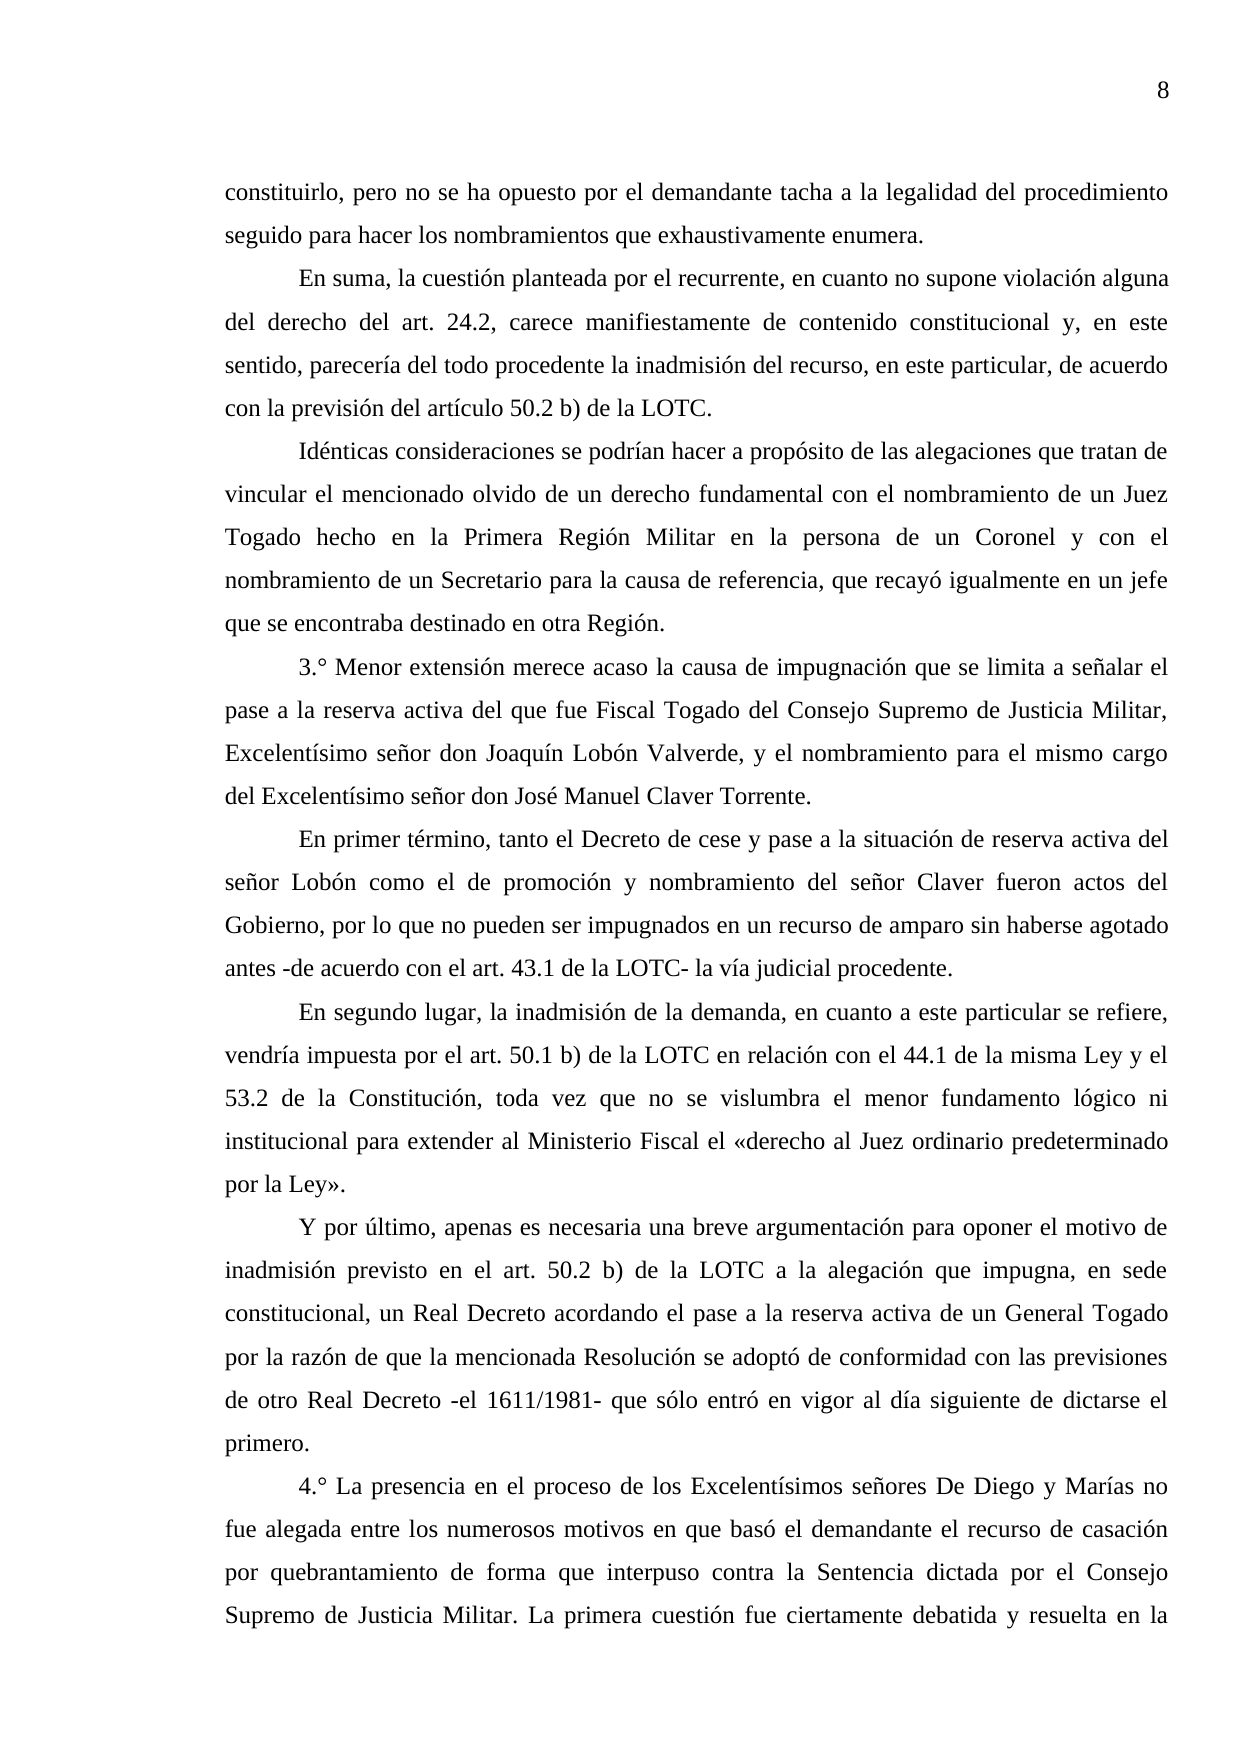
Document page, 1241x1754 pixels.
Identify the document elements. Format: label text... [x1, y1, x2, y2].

text Idénticas consideraciones se podrían hacer a propósito de las alegaciones que tratan de vincular el mencionado olvido de un derecho fundamental con el nombramiento de un Juez Togado hecho en la Primera Región Militar en la persona de un Coronel y con el nombramiento de un Secretario para la causa de referencia, que recayó igualmente en un jefe que se encontraba destinado en otra Región. [224, 436, 1169, 637]
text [224, 1471, 1169, 1629]
text 3.° Menor extensión merece acaso la causa de impugnación que se limita a señalar el pase a la reserva activa del que fue Fiscal Togado del Consejo Supremo de Justicia Militar, Excelentísimo señor don Joaquín Lobón Valverde, y el nombramiento para el mismo cargo del Excelentísimo señor don José Manuel Claver Torrente. [224, 652, 1169, 810]
text En primer término, tanto el Decreto de cese y pase a la situación de reserva activa del señor Lobón como el de promoción y nombramiento del señor Claver fueron actos del Gobierno, por lo que no pueden ser impugnados en un recurso de amparo sin haberse agotado antes -de acuerdo con el art. 43.1 de la LOTC- la vía judicial procedente. [224, 824, 1169, 982]
text En segundo lugar, la inadmisión de la demanda, en cuanto a este particular se refiere, vendría impuesta por el art. 50.1 b) de la LOTC en relación con el 44.1 de la misma Ley y el 53.2 de la Constitución, toda vez que no se vislumbra el menor fundamento lógico ni institucional para extender al Ministerio Fiscal el «derecho al Juez ordinario predeterminado por la Ley». [224, 997, 1169, 1198]
text Y por último, apenas es necesaria una breve argumentación para oponer el motivo de inadmisión previsto en el art. 50.2 b) de la LOTC a la alegación que impugna, en sede constitucional, un Real Decreto acordando el pase a la reserva activa de un General Togado por la razón de que la mencionada Resolución se adoptó de conformidad con las previsiones de otro Real Decreto -el 1611/1981- que sólo entró en vigor al día siguiente de dictarse el primero. [224, 1212, 1169, 1457]
text En suma, la cuestión planteada por el recurrente, en cuanto no supone violación alguna del derecho del art. 24.2, carece manifiestamente de contenido constitucional y, en este sentido, parecería del todo procedente la inadmisión del recurso, en este particular, de acuerdo con la previsión del artículo 50.2 b) de la LOTC. [224, 263, 1169, 422]
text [224, 177, 1169, 249]
